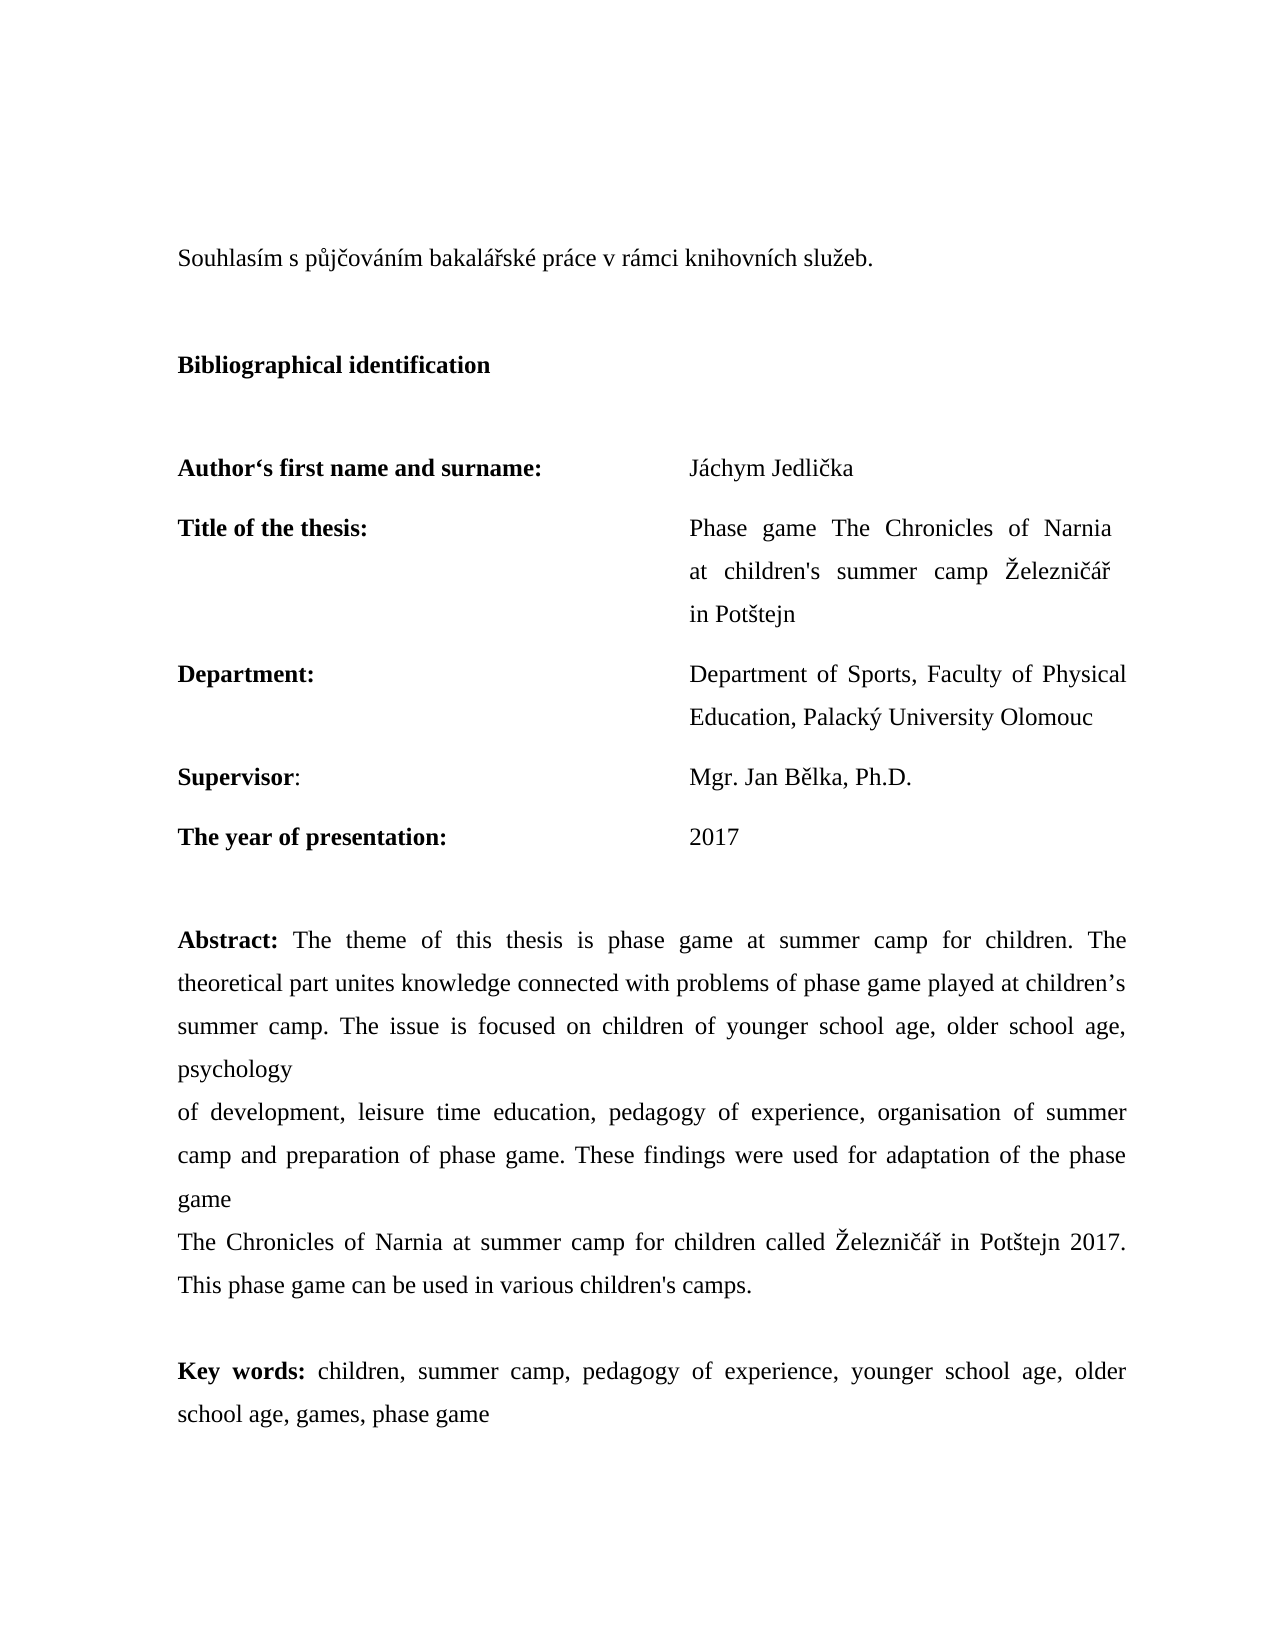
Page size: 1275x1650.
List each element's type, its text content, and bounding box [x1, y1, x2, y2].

text Department: [177, 659, 615, 688]
text Bibliographical identification [177, 351, 1127, 379]
text Supervisor: [177, 762, 615, 791]
text Author‘s first name and surname: [177, 453, 615, 482]
text Department of Sports, Faculty of Physical Education, Palacký University Olomouc [689, 659, 1127, 731]
text Mgr. Jan Bělka, Ph.D. [689, 762, 1127, 791]
text Abstract: The theme of this thesis is phase game at summer camp for children. The theoretical part unites knowledge connected with problems of phase game played at children’s summer camp. The issue is focused on children of younger school age, older school age, psychology of development, leisure time education, pedagogy of experience, organisation of summer camp and preparation of phase game. These findings were used for adaptation of the phase game The Chronicles of Narnia at summer camp for children called Železničář in Potštejn 2017. This phase game can be used in various children's camps. [177, 925, 1127, 1299]
text Souhlasím s půjčováním bakalářské práce v rámci knihovních služeb. [177, 243, 1127, 272]
text Key words: children, summer camp, pedagogy of experience, younger school age, older school age, games, phase game [177, 1356, 1127, 1428]
text The year of presentation: [177, 822, 615, 851]
text 2017 [689, 822, 1127, 851]
text Jáchym Jedlička [689, 453, 1127, 482]
text Phase game The Chronicles of Narnia at children's summer camp Železničář in Potštejn [689, 513, 1127, 628]
text Title of the thesis: [177, 513, 615, 542]
